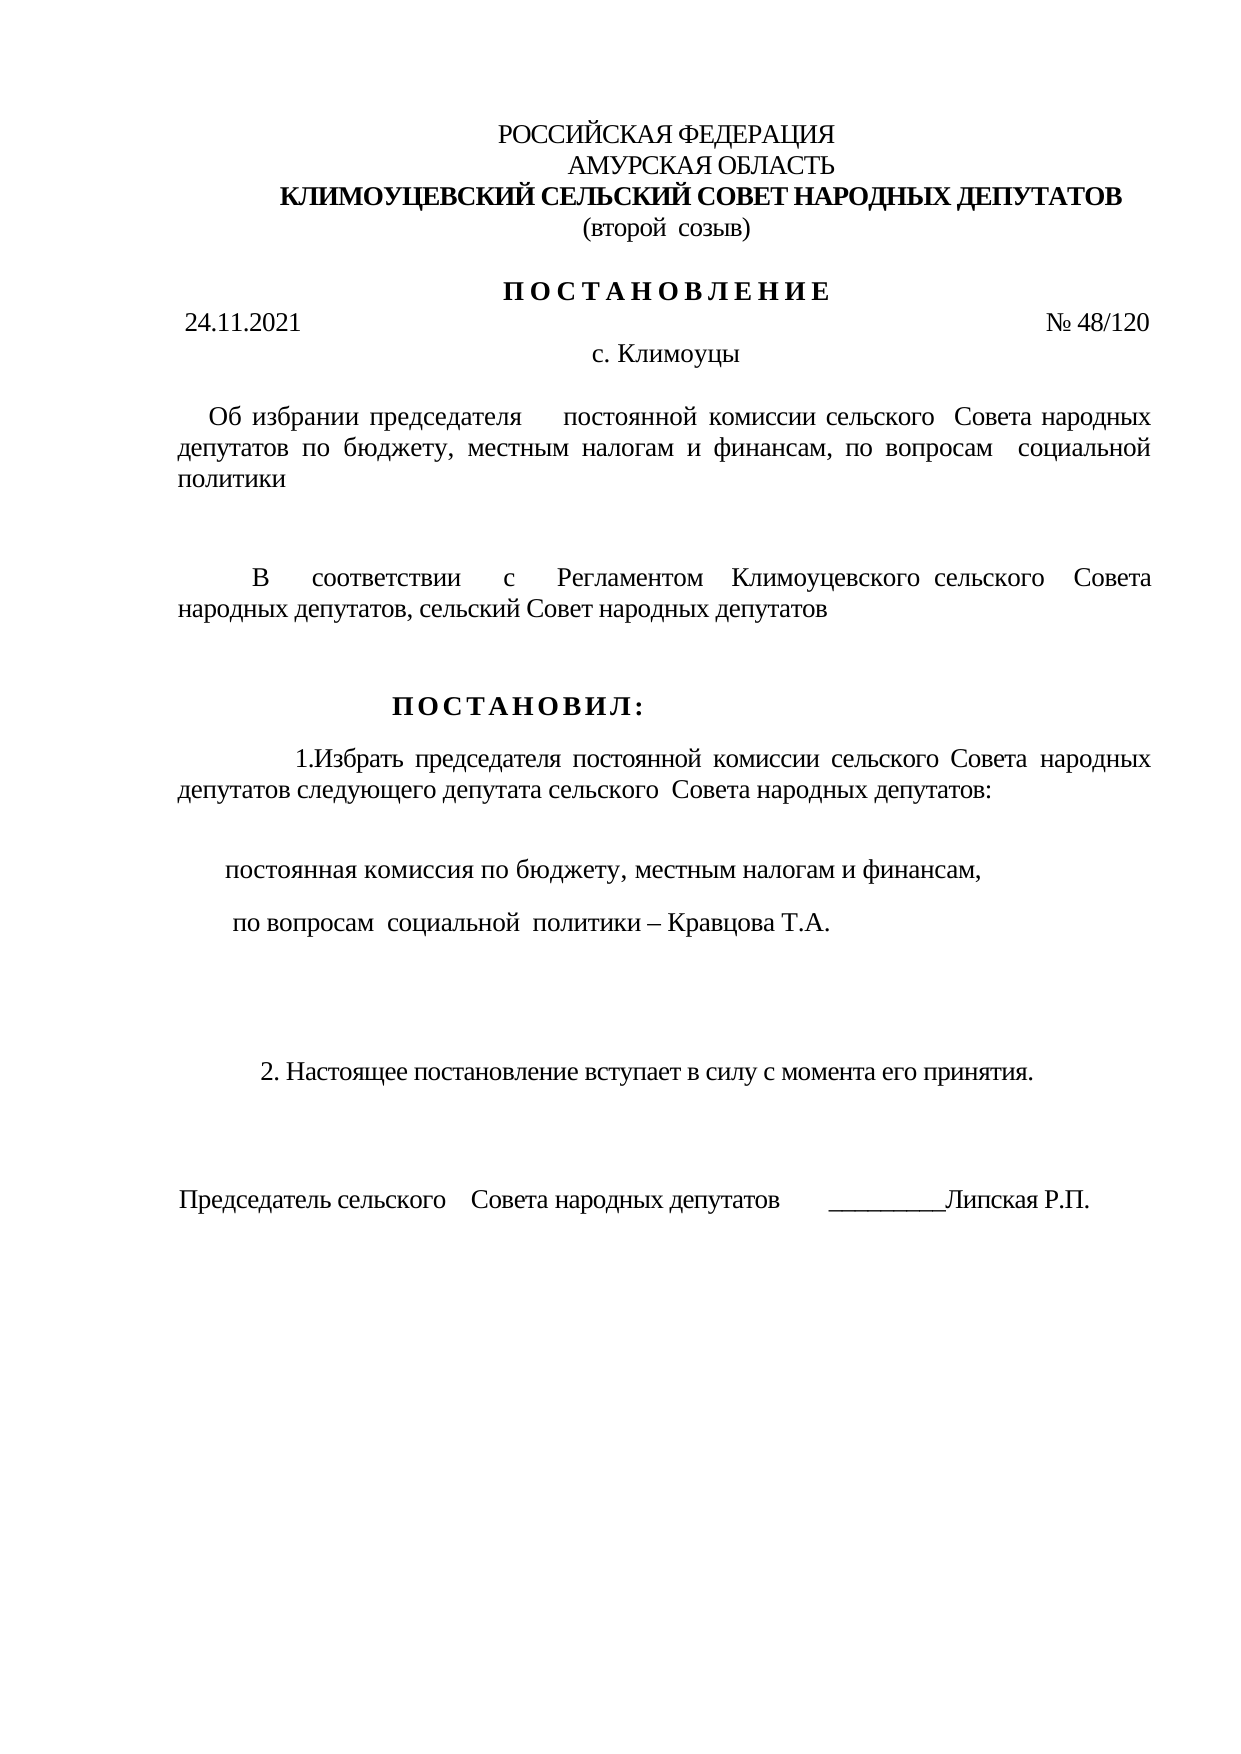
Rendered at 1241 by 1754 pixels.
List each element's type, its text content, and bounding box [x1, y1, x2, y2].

text В соответствии с Регламентом Климоуцевского сельского Совета народных депутатов, сельский Совет народных депутатов [178, 561, 1152, 623]
text 2. Настоящее постановление вступает в силу с момента его принятия. [260, 1055, 1152, 1086]
text постоянная комиссия по бюджету, местным налогам и финансам, [177, 854, 1152, 885]
text КЛИМОУЦЕВСКИЙ СЕЛЬСКИЙ СОВЕТ НАРОДНЫХ ДЕПУТАТОВ [251, 180, 1152, 212]
text АМУРСКАЯ ОБЛАСТЬ [251, 149, 1152, 180]
text 1.Избрать председателя постоянной комиссии сельского Совета народных депутатов следующего депутата сельского Совета народных депутатов: [177, 742, 1151, 805]
text РОССИЙСКАЯ ФЕДЕРАЦИЯ [182, 118, 1152, 149]
text Об избрании председателя постоянной комиссии сельского Совета народных депутатов по бюджету, местным налогам и финансам, по вопросам социальной политики [177, 400, 1152, 493]
text ПОСТАНОВИЛ: [178, 691, 1152, 722]
text 24.11.2021 № 48/120 [182, 306, 1152, 337]
subtitle ПОСТАНОВЛЕНИЕ [181, 275, 1152, 306]
text с. Климоуцы [180, 337, 1152, 369]
text по вопросам социальной политики – Кравцова Т.А. [178, 906, 1152, 937]
text (второй созыв) [529, 212, 805, 243]
text Председатель сельского Совета народных депутатов _________Липская Р.П. [179, 1183, 1152, 1214]
